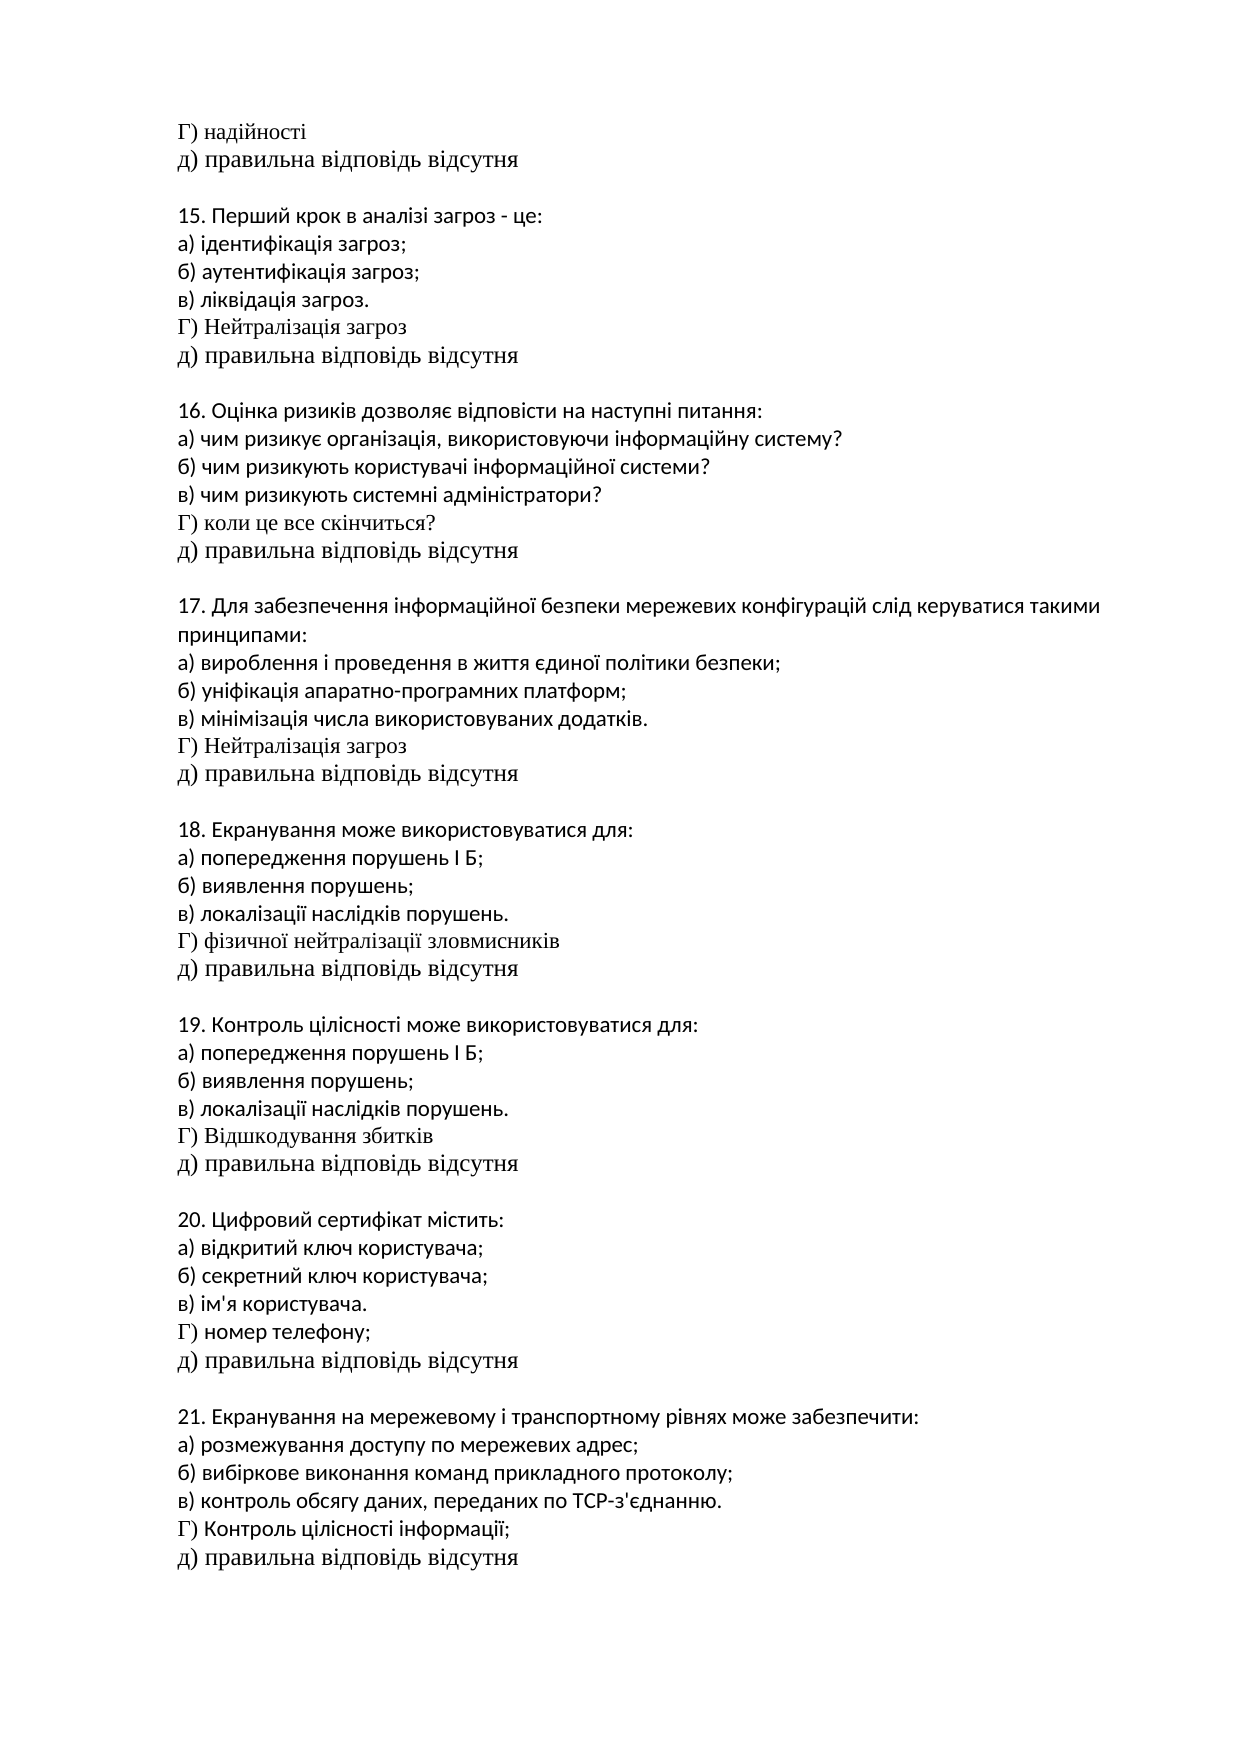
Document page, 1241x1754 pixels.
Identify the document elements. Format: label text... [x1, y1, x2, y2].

text 16. Оцінка ризиків дозволяє відповісти на наступні питання: а) чим ризикує організація, використовуючи інформаційну систему? б) чим ризикують користувачі інформаційної системи? в) чим ризикують системні адміністратори? [177, 368, 1152, 508]
text Г) фізичної нейтралізації зловмисників д) правильна відповідь відсутня [177, 927, 1152, 982]
text 18. Екранування може використовуватися для: а) попередження порушень І Б; б) виявлення порушень; в) локалізації наслідків порушень. [177, 815, 1152, 927]
text 20. Цифровий сертифікат містить: а) відкритий ключ користувача; б) секретний ключ користувача; в) ім'я користувача. Г) номер телефону; д) правильна відповідь відсутня [177, 1205, 1152, 1374]
text 17. Для забезпечення інформаційної безпеки мережевих конфігурацій слід керуватися такими принципами: а) вироблення і проведення в життя єдиної політики безпеки; б) уніфікація апаратно-програмних платформ; в) мінімізація числа використовуваних додатків. Г) Нейтралізація загроз д) правильна відповідь відсутня [177, 564, 1152, 787]
text 21. Екранування на мережевому і транспортному рівнях може забезпечити: а) розмежування доступу по мережевих адрес; б) вибіркове виконання команд прикладного протоколу; в) контроль обсягу даних, переданих по ТСР-з'єднанню. Г) Контроль цілісності інформації; д) правильна відповідь відсутня [177, 1402, 1152, 1571]
text 19. Контроль цілісності може використовуватися для: а) попередження порушень І Б; б) виявлення порушень; в) локалізації наслідків порушень. Г) Відшкодування збитків д) правильна відповідь відсутня [177, 1010, 1152, 1177]
text 15. Перший крок в аналізі загроз - це: а) ідентифікація загроз; б) аутентифікація загроз; в) ліквідація загроз. Г) Нейтралізація загроз д) правильна відповідь відсутня [177, 201, 1152, 368]
text Г) коли це все скінчиться? д) правильна відповідь відсутня [177, 508, 1152, 564]
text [177, 118, 1152, 173]
